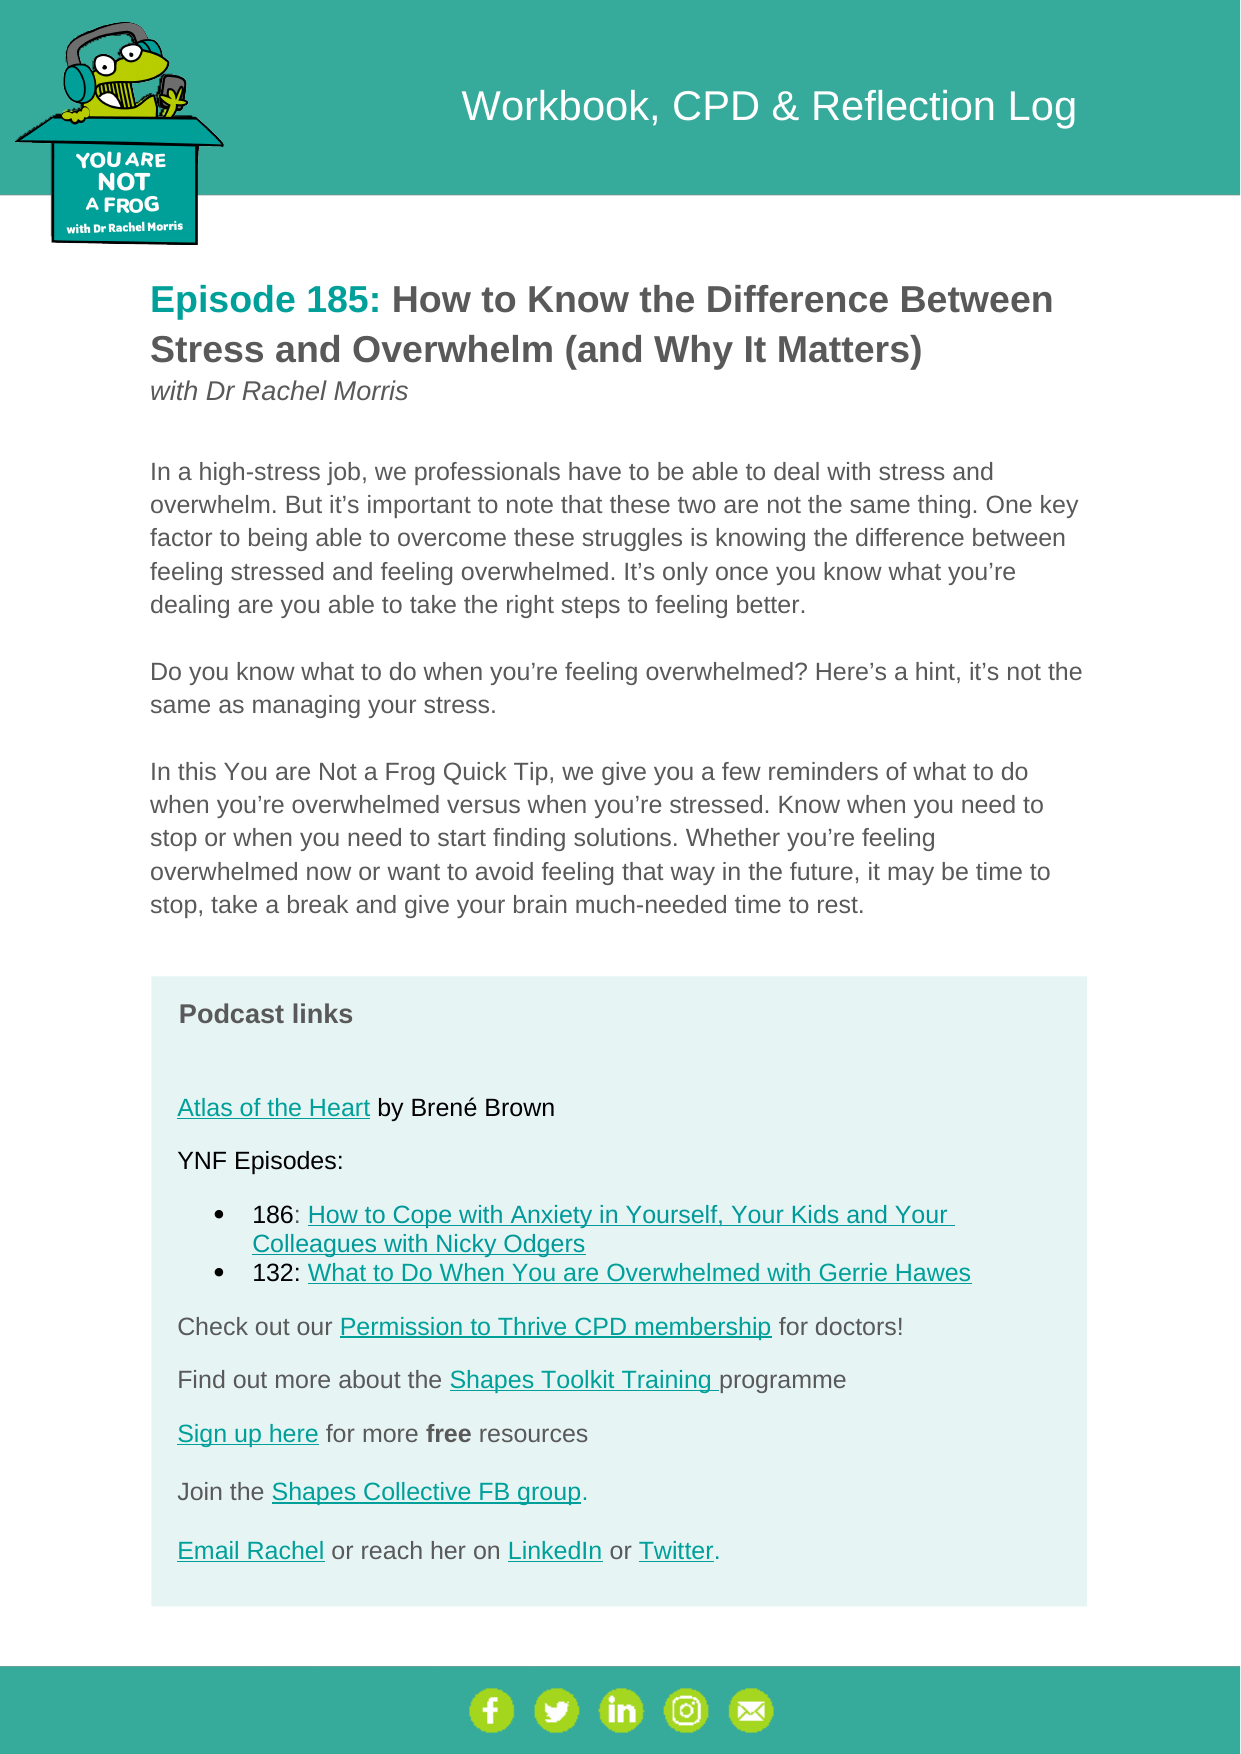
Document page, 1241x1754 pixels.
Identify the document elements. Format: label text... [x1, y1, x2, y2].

text In a high-stress job, we professionals have to be able to deal with stress and overwhelm. But it’s important to note that these two are not the same thing. One key factor to being able to overcome these struggles is knowing the difference between feeling stressed and feeling overwhelmed. It’s only once you know what you’re dealing are you able to take the right steps to feeling better. [150, 457, 1090, 619]
picture [0, 0, 1241, 1754]
text Do you know what to do when you’re feeling overwhelmed? Here’s a hint, it’s not the same as managing your stress. [150, 657, 1090, 719]
text In this You are Not a Frog Quick Tip, we give you a few reminders of what to do when you’re overwhelmed versus when you’re stressed. Know when you need to stop or when you need to start finding solutions. Whether you’re feeling overwhelmed now or want to avoid feeling that way in the future, it may be time to stop, take a break and give your brain much-needed time to rest. [150, 757, 1090, 919]
subtitle Episode 185: How to Know the Difference Between Stress and Overwhelm (and Why It Matters) with Dr Rachel Morris [150, 278, 1090, 406]
